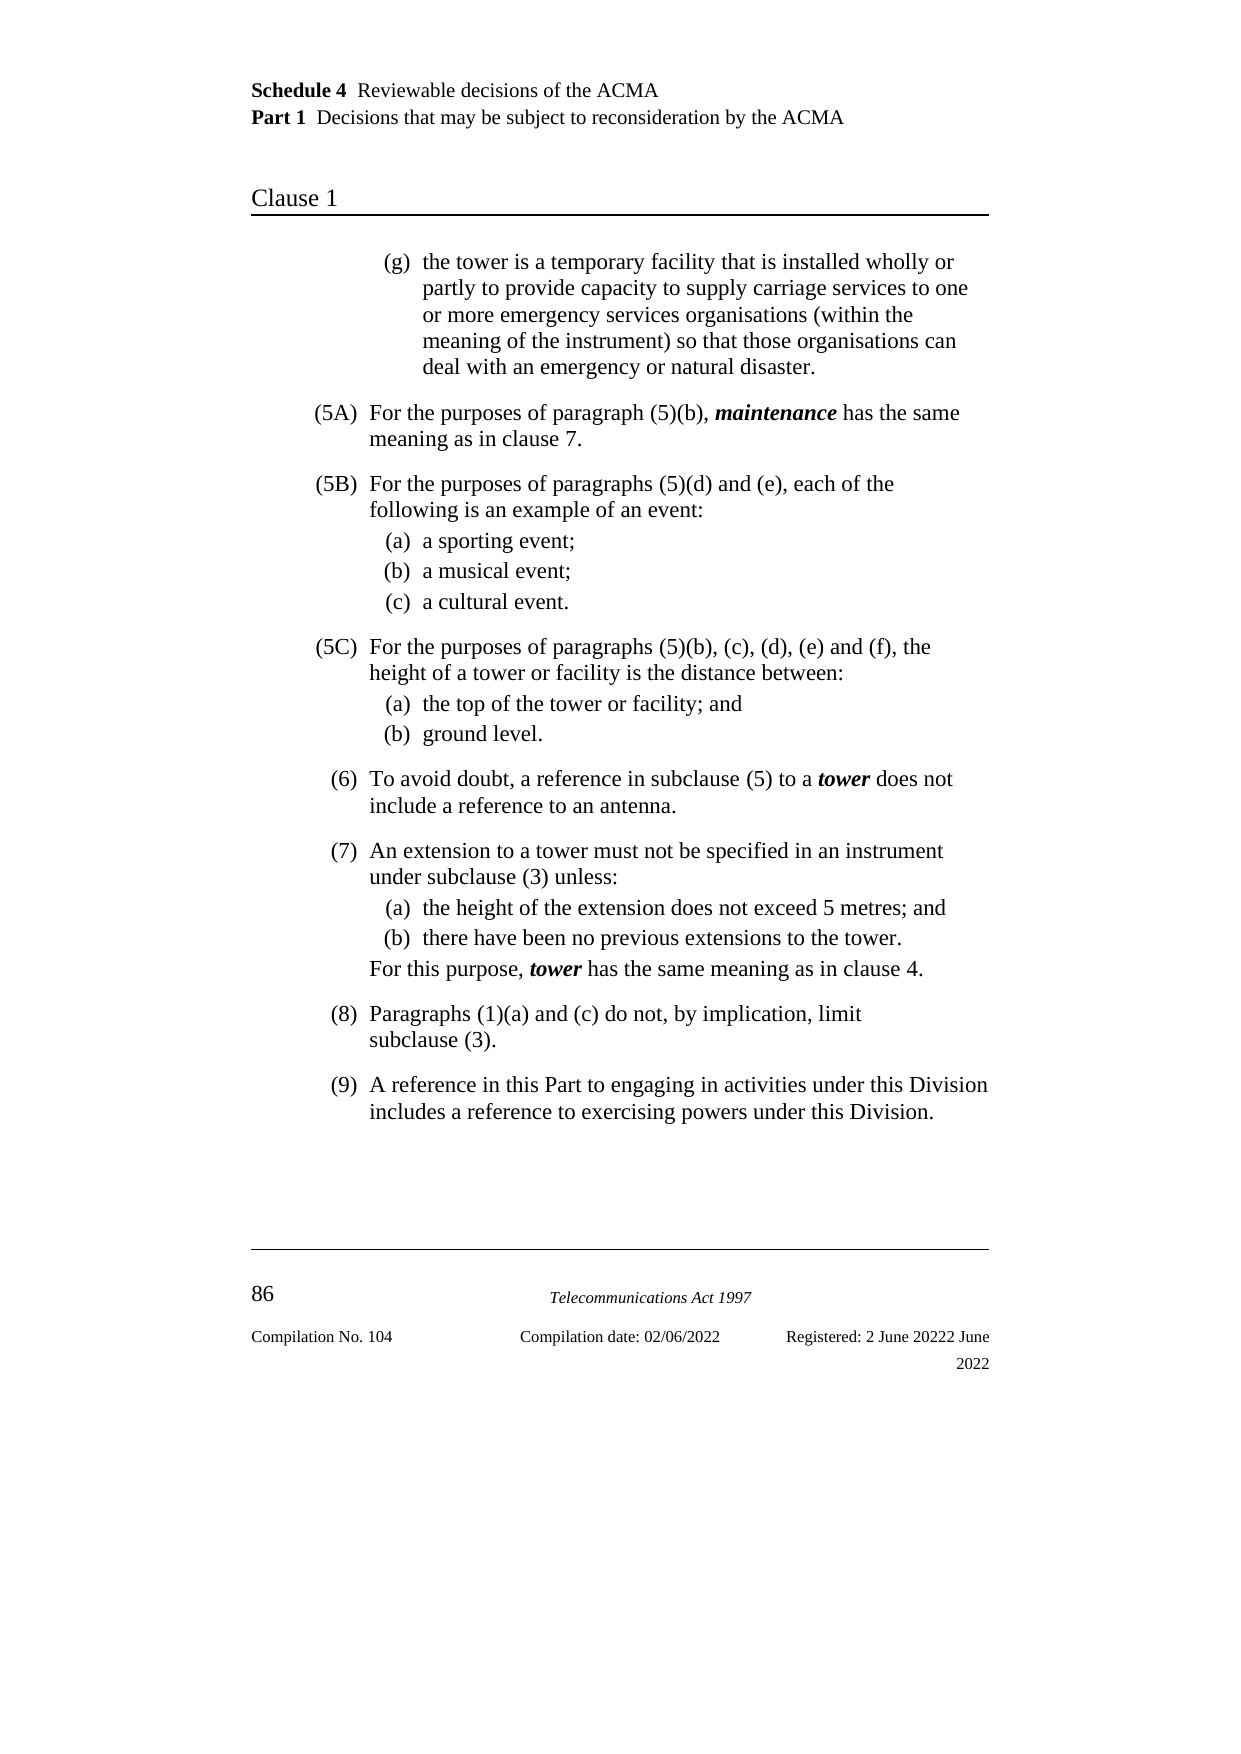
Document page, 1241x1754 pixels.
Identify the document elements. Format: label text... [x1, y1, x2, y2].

text (a) the height of the extension does not exceed 5 metres; and [251, 894, 989, 920]
text (b) ground level. [251, 720, 989, 747]
text (a) a sporting event; [251, 527, 989, 553]
text (a) the top of the tower or facility; and [251, 690, 989, 716]
text (5B) For the purposes of paragraphs (5)(d) and (e), each of the following is an example of an event: [251, 470, 989, 523]
text (5A) For the purposes of paragraph (5)(b), maintenance has the same meaning as in clause 7. [251, 398, 989, 451]
text (8) Paragraphs (1)(a) and (c) do not, by implication, limit subclause (3). [251, 1000, 989, 1053]
text (5C) For the purposes of paragraphs (5)(b), (c), (d), (e) and (f), the height of a tower or facility is the distance between: [251, 633, 989, 686]
text (6) To avoid doubt, a reference in subclause (5) to a tower does not include a reference to an antenna. [251, 766, 989, 818]
text (g) the tower is a temporary facility that is installed wholly or partly to provide capacity to supply carriage services to one or more emergency services organisations (within the meaning of the instrument) so that those organisations can deal with an emergency or natural disaster. [251, 248, 989, 380]
text For this purpose, tower has the same meaning as in clause 4. [369, 955, 989, 981]
text (9) A reference in this Part to engaging in activities under this Division includes a reference to exercising powers under this Division. [251, 1071, 989, 1124]
text (7) An extension to a tower must not be specified in an instrument under subclause (3) unless: [251, 837, 989, 890]
text (c) a cultural event. [251, 588, 989, 614]
text (b) a musical event; [251, 557, 989, 584]
text (b) there have been no previous extensions to the tower. [251, 924, 989, 951]
